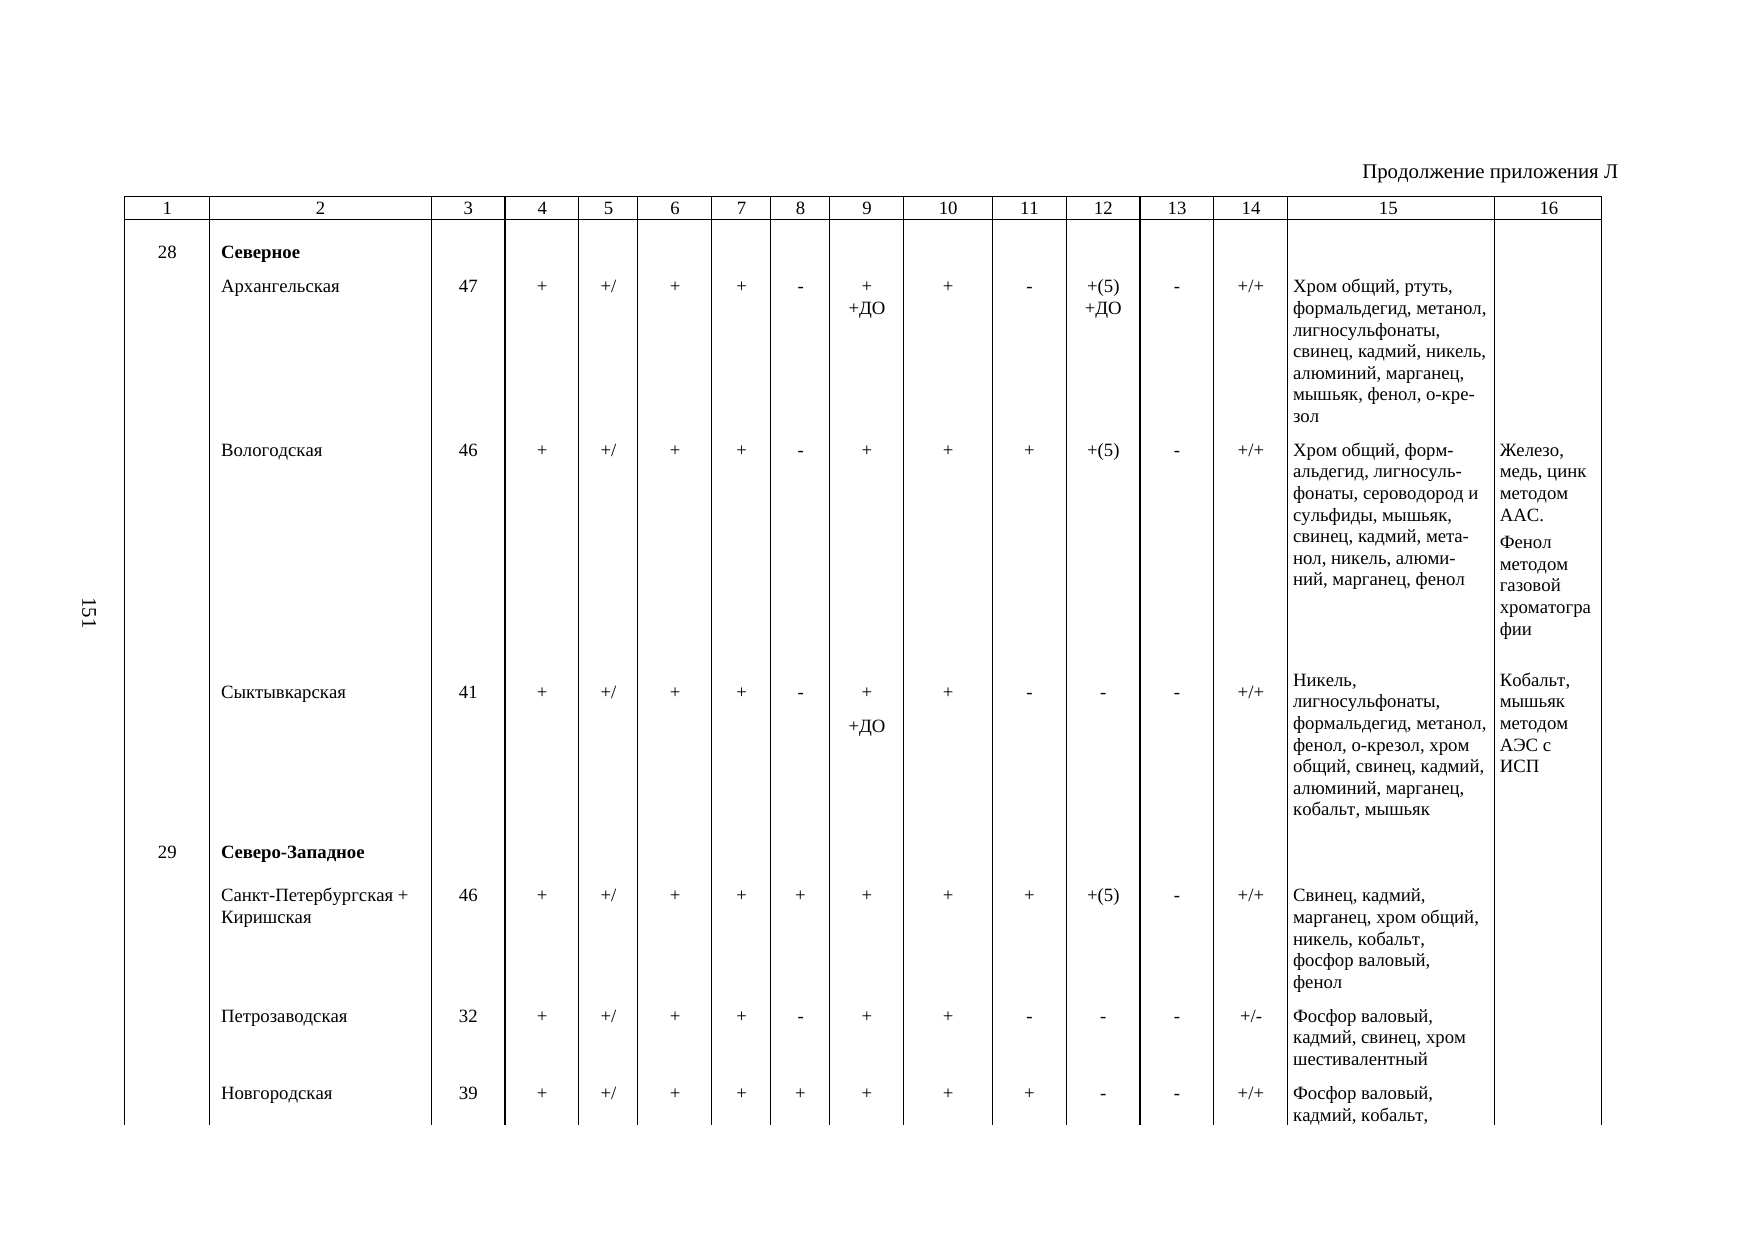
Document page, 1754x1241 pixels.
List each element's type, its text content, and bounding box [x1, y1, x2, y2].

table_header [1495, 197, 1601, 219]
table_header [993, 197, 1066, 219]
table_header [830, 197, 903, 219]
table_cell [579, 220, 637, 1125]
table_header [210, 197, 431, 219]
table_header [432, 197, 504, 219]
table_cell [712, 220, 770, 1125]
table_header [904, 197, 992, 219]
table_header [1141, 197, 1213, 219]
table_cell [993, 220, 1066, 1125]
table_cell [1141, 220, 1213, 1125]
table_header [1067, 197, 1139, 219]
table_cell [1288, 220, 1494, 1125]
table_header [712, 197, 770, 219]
text Продолжение приложения Л [136, 159, 1618, 183]
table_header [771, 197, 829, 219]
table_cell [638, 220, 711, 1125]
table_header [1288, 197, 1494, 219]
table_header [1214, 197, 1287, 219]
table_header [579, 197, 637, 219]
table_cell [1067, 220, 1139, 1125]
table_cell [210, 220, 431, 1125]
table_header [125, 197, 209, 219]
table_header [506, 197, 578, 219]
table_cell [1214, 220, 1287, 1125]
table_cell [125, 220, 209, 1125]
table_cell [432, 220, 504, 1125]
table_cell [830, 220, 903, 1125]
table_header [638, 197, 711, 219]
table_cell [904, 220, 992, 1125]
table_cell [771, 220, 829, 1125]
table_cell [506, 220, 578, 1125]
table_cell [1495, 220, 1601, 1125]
